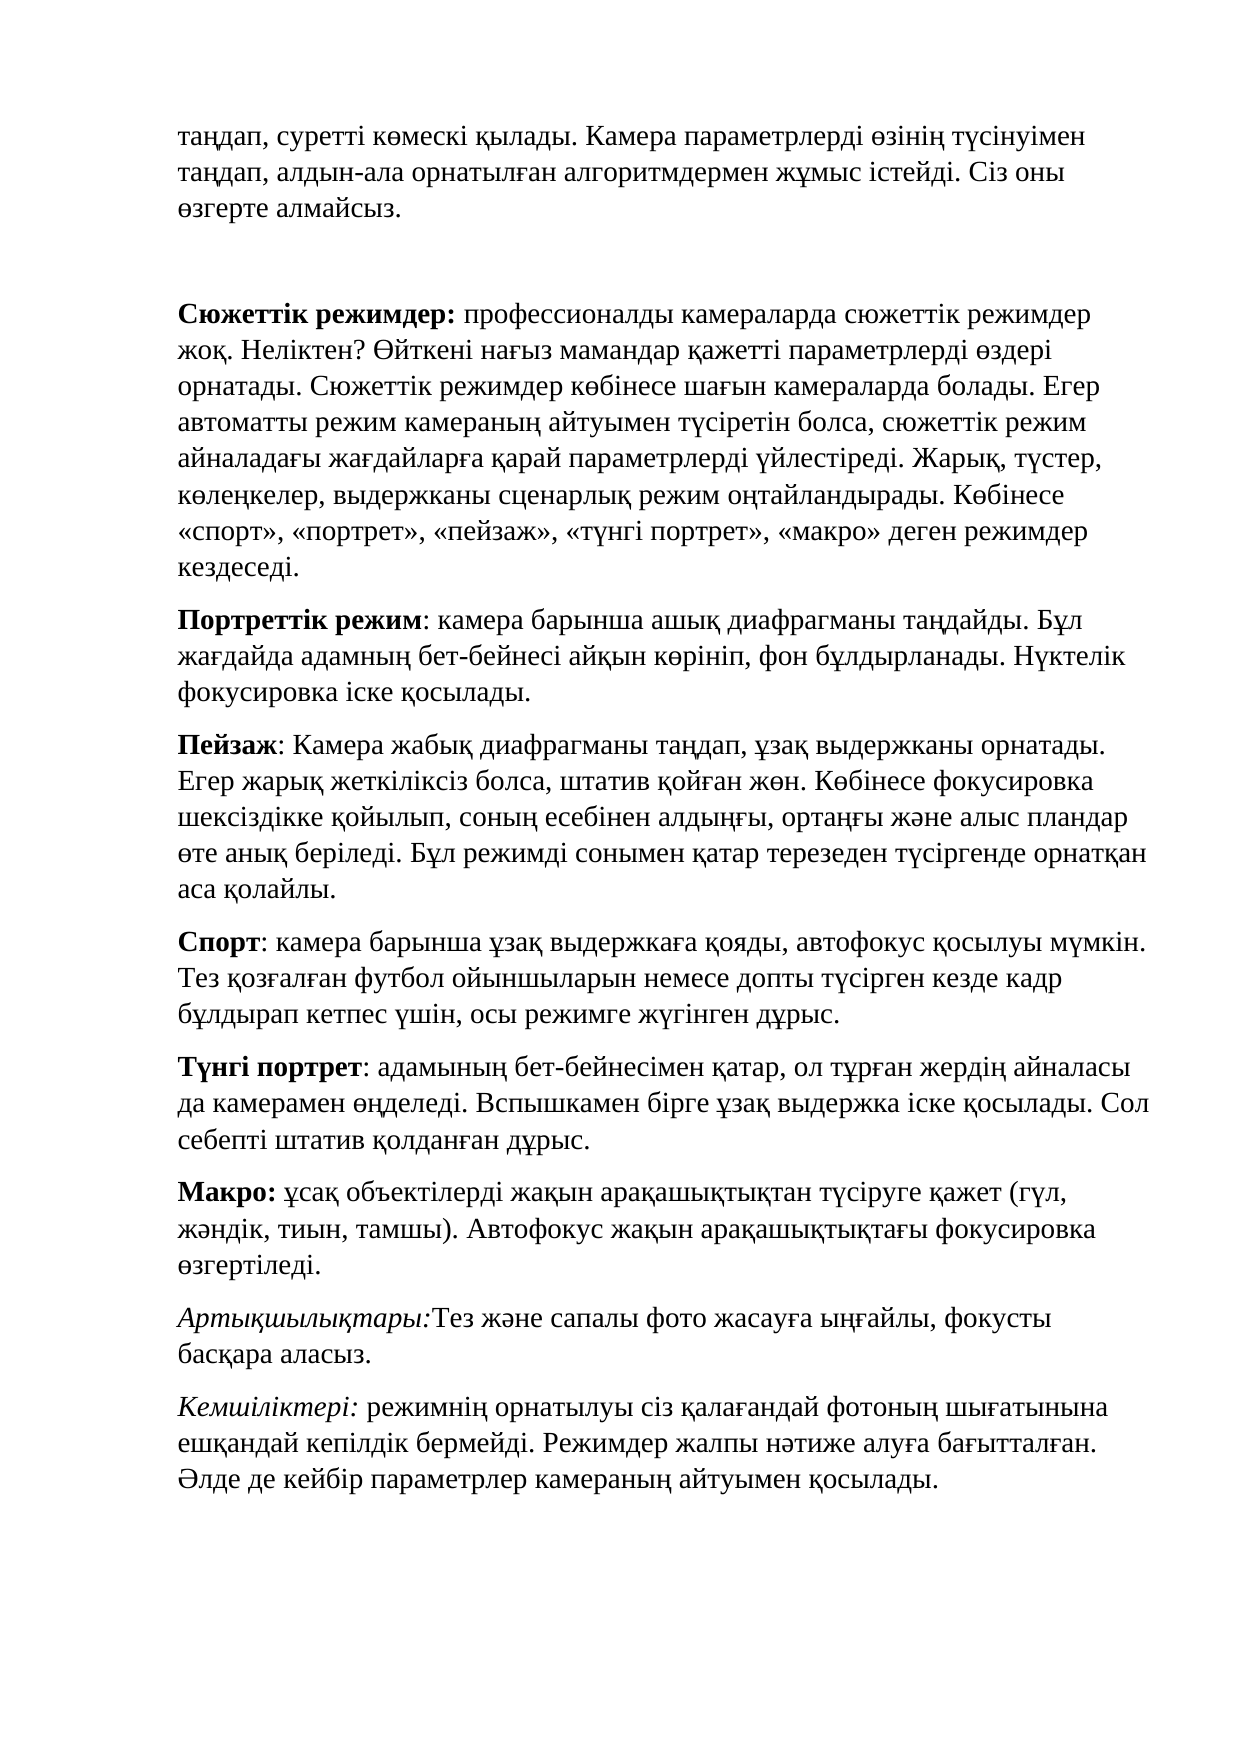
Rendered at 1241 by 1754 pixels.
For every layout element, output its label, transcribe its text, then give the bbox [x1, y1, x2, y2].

text Түнгі портрет: адамының бет-бейнесімен қатар, ол тұрған жердің айналасы да камерамен өңделеді. Вспышкамен бірге ұзақ выдержка іске қосылады. Сол себепті штатив қолданған дұрыс. [177, 1049, 1152, 1155]
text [177, 118, 1152, 224]
text Портреттік режим: камера барынша ашық диафрагманы таңдайды. Бұл жағдайда адамның бет-бейнесі айқын көрініп, фон бұлдырланады. Нүктелік фокусировка іске қосылады. [177, 602, 1152, 708]
text Пейзаж: Камера жабық диафрагманы таңдап, ұзақ выдержканы орнатады. Егер жарық жеткіліксіз болса, штатив қойған жөн. Көбінесе фокусировка шексіздікке қойылып, соның есебінен алдыңғы, ортаңғы және алыс пландар өте анық беріледі. Бұл режимді сонымен қатар терезеден түсіргенде орнатқан аса қолайлы. [177, 727, 1152, 905]
text Макро: ұсақ объектілерді жақын арақашықтықтан түсіруге қажет (гүл, жәндік, тиын, тамшы). Автофокус жақын арақашықтықтағы фокусировка өзгертіледі. [177, 1174, 1152, 1280]
text Артықшылықтары:Тез және сапалы фото жасауға ыңғайлы, фокусты басқара аласыз. [177, 1300, 1152, 1369]
text Сюжеттік режимдер: профессионалды камераларда сюжеттік режимдер жоқ. Неліктен? Өйткені нағыз мамандар қажетті параметрлерді өздері орнатады. Сюжеттік режимдер көбінесе шағын камераларда болады. Егер автоматты режим камераның айтуымен түсіретін болса, сюжеттік режим айналадағы жағдайларға қарай параметрлерді үйлестіреді. Жарық, түстер, көлеңкелер, выдержканы сценарлық режим оңтайландырады. Көбінесе «спорт», «портрет», «пейзаж», «түнгі портрет», «макро» деген режимдер кездеседі. [177, 296, 1152, 583]
text Спорт: камера барынша ұзақ выдержкаға қояды, автофокус қосылуы мүмкін. Тез қозғалған футбол ойыншыларын немесе допты түсірген кезде кадр бұлдырап кетпес үшін, осы режимге жүгінген дұрыс. [177, 924, 1152, 1030]
text Кемшіліктері: режимнің орнатылуы сіз қалағандай фотоның шығатынына ешқандай кепілдік бермейді. Режимдер жалпы нәтиже алуға бағытталған. Әлде де кейбір параметрлер камераның айтуымен қосылады. [177, 1389, 1152, 1494]
